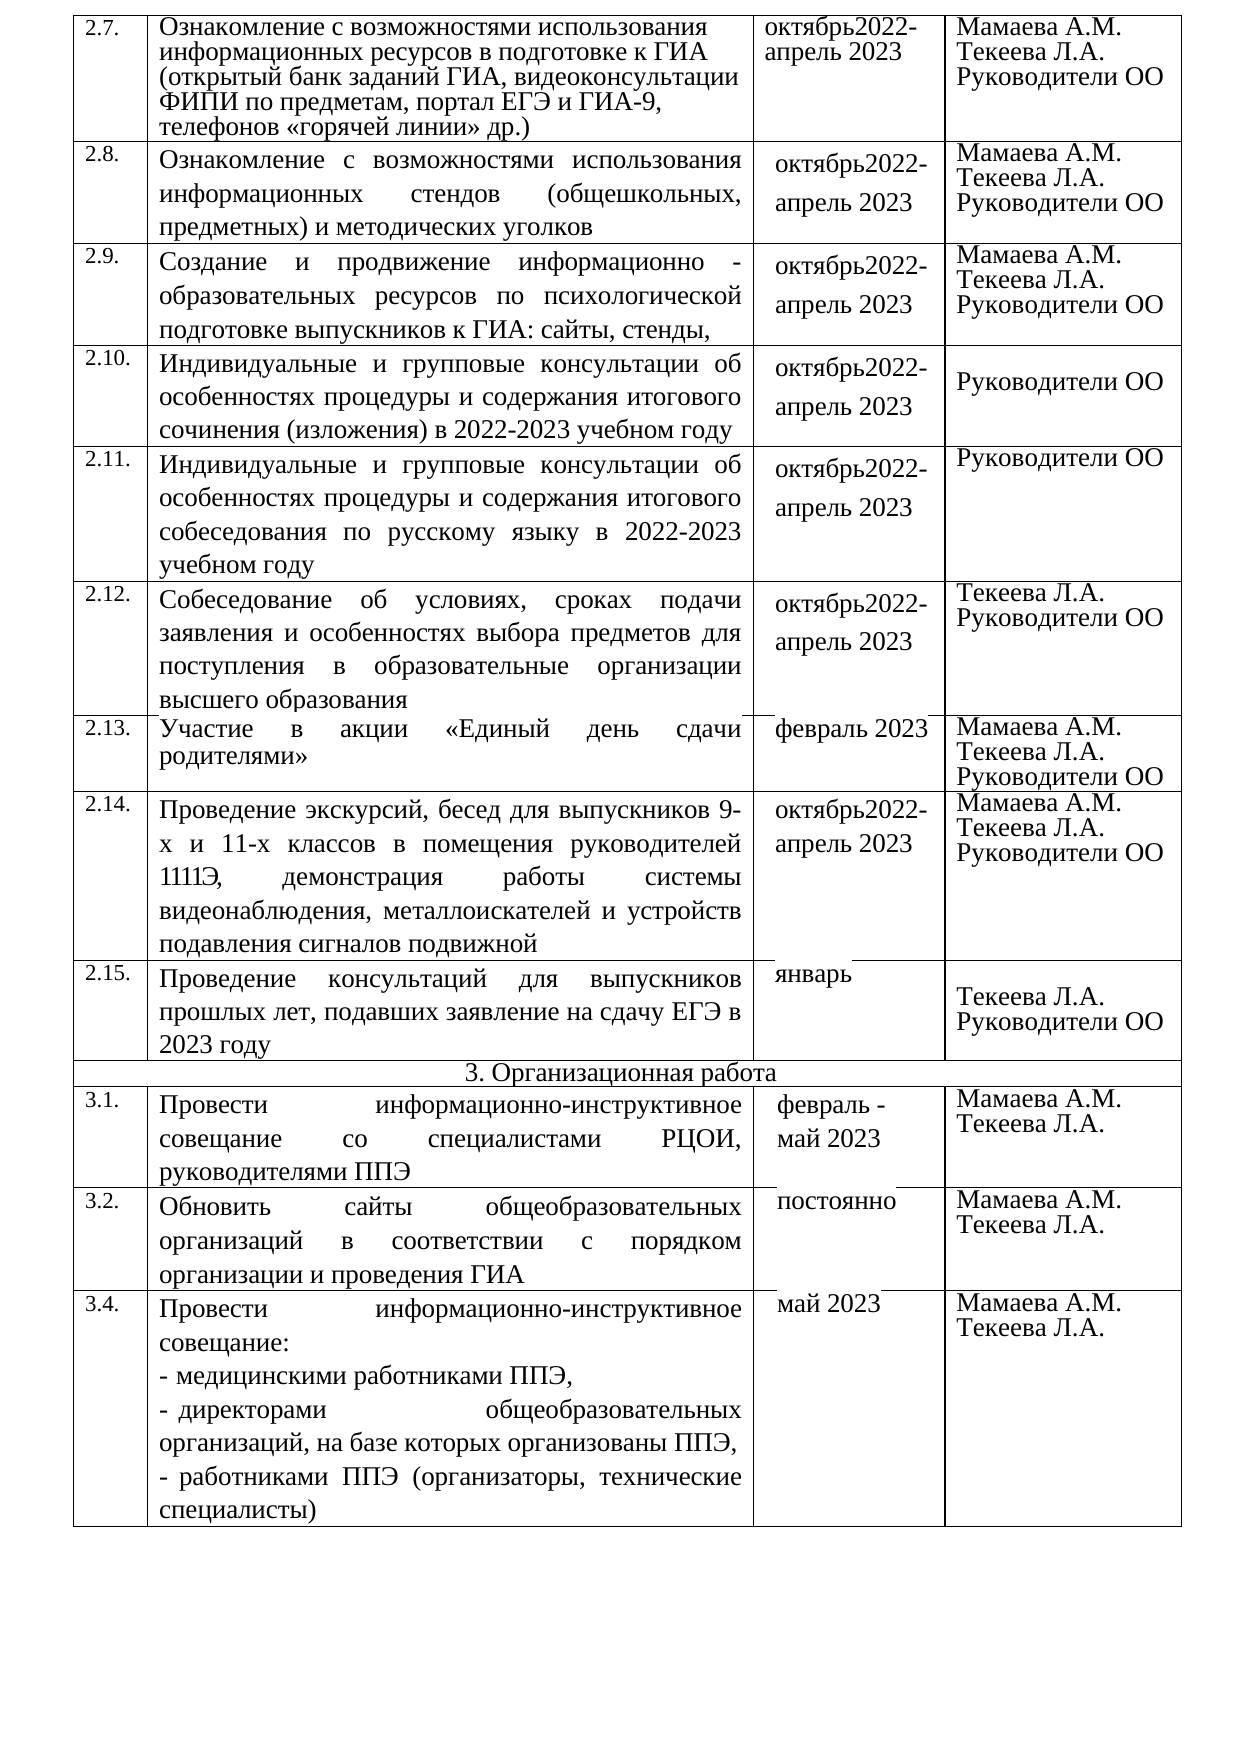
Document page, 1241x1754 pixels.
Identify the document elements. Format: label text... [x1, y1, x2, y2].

table_cell Индивидуальные и групповые консультации об особенностях процедуры и содержания итогового собеседования по русскому языку в 2022-2023 учебном году [148, 447, 753, 581]
table_cell Руководители ОО [946, 447, 1181, 581]
table_cell Мамаева А.М. Текеева Л.А. Руководители ОО [946, 244, 1181, 345]
table_cell 3.1. [74, 1087, 147, 1187]
table_cell май 2023 [754, 1291, 944, 1526]
table_cell 2.7. [74, 16, 147, 141]
table_cell Индивидуальные и групповые консультации об особенностях процедуры и содержания итогового сочинения (изложения) в 2022-2023 учебном году [148, 346, 753, 446]
table_cell 2.13. [74, 716, 147, 791]
table_cell Мамаева А.М. Текеева Л.А. [946, 1188, 1181, 1290]
table_cell Проведение консультаций для выпускников прошлых лет, подавших заявление на сдачу ЕГЭ в 2023 году [148, 961, 753, 1060]
table_cell Мамаева А.М. Текеева Л.А. Руководители ОО [946, 142, 1181, 242]
table_cell февраль - май 2023 [754, 1087, 944, 1187]
table_cell октябрь2022- апрель 2023 [754, 142, 944, 242]
table_cell Ознакомление с возможностями использования информационных стендов (общешкольных, предметных) и методических уголков [148, 142, 753, 242]
table_cell 2.12. [74, 582, 147, 715]
table_cell 2.10. [74, 346, 147, 446]
table_cell Мамаева А.М. Текеева Л.А. Руководители ОО [946, 716, 1181, 791]
table_cell Проведение экскурсий, бесед для выпускников 9-х и 11-х классов в помещения руководителей 1111Э, демонстрация работы системы видеонаблюдения, металлоискателей и устройств подавления сигналов подвижной [148, 792, 753, 959]
table_cell октябрь2022- апрель 2023 [754, 582, 944, 715]
table_cell 2.15. [74, 961, 147, 1060]
table_cell Собеседование об условиях, сроках подачи заявления и особенностях выбора предметов для поступления в образовательные организации высшего образования [148, 582, 753, 715]
table_cell октябрь2022- апрель 2023 [754, 792, 944, 959]
table_cell постоянно [754, 1188, 944, 1290]
table_cell 2.11. [74, 447, 147, 581]
table_cell 2.9. [74, 244, 147, 345]
table_cell Ознакомление с возможностями использования информационных ресурсов в подготовке к ГИА (открытый банк заданий ГИА, видеоконсультации ФИПИ по предметам, портал ЕГЭ и ГИА-9, телефонов «горячей линии» др.) [148, 16, 753, 141]
table_cell Текеева Л.А. Руководители ОО [946, 961, 1181, 1060]
table_cell 3.2. [74, 1188, 147, 1290]
table_cell октябрь2022- апрель 2023 [754, 244, 944, 345]
table_cell октябрь2022- апрель 2023 [754, 447, 944, 581]
table_cell Мамаева А.М. Текеева Л.А. [946, 1087, 1181, 1187]
table_cell Мамаева А.М. Текеева Л.А. Руководители ОО [946, 792, 1181, 959]
table_cell Обновить сайты общеобразовательных организаций в соответствии с порядком организации и проведения ГИА [148, 1188, 753, 1290]
table_cell Руководители ОО [946, 346, 1181, 446]
table_cell октябрь2022- апрель 2023 [754, 346, 944, 446]
table_cell Провести информационно-инструктивное совещание: медицинскими работниками ППЭ, директорами общеобразовательных организаций, на базе которых организованы ППЭ, работниками ППЭ (организаторы, технические специалисты) [148, 1291, 753, 1526]
table_cell 3. Организационная работа [74, 1061, 1181, 1086]
table_cell Текеева Л.А. Руководители ОО [946, 582, 1181, 715]
table_cell Участие в акции «Единый день сдачи родителями» [148, 716, 753, 791]
table_cell Создание и продвижение информационно - образовательных ресурсов по психологической подготовке выпускников к ГИА: сайты, стенды, [148, 244, 753, 345]
table_cell октябрь2022- апрель 2023 [754, 16, 944, 141]
table_cell Мамаева А.М. Текеева Л.А. [946, 1291, 1181, 1526]
table_cell 2.14. [74, 792, 147, 959]
table_cell февраль 2023 [754, 716, 944, 791]
table_cell Провести информационно-инструктивное совещание со специалистами РЦОИ, руководителями ППЭ [148, 1087, 753, 1187]
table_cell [946, 16, 1181, 141]
table_cell январь [754, 961, 944, 1060]
table_cell 3.4. [74, 1291, 147, 1526]
table_cell 2.8. [74, 142, 147, 242]
